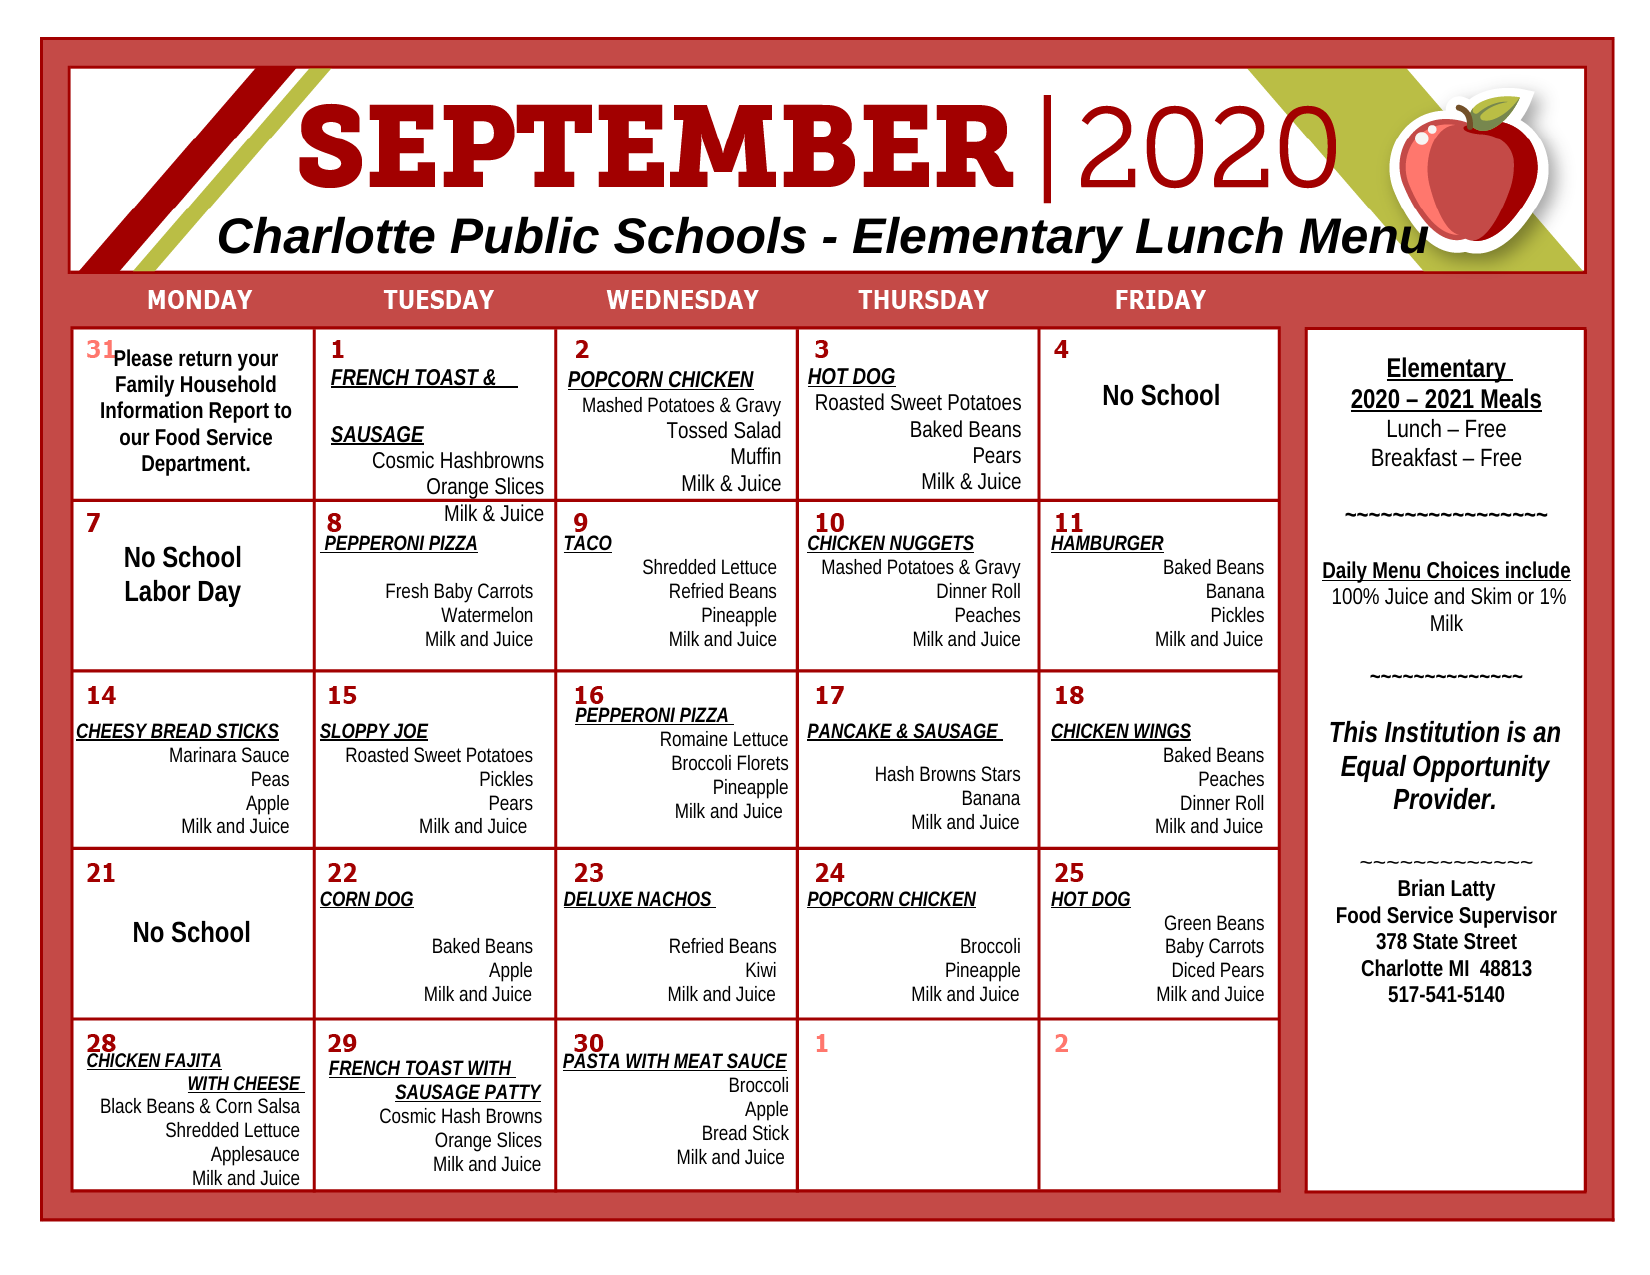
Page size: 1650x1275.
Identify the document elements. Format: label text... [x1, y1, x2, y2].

text Apple [76, 790, 289, 814]
text Pickles [319, 766, 533, 790]
text SAUSAGE [331, 390, 544, 447]
text Milk & Juice [808, 468, 1021, 495]
text Broccoli Florets [575, 751, 789, 775]
text popcorn chicken [807, 887, 1021, 911]
text Baked Beans [808, 416, 1021, 442]
text Apple [319, 958, 533, 982]
text HOT DOG [808, 363, 1021, 389]
text Tossed Salad [568, 417, 781, 443]
text Milk and Juice [319, 982, 533, 1006]
text Broccoli [563, 1073, 789, 1097]
text Bread Stick [563, 1121, 789, 1145]
text Baby Carrots [1051, 934, 1264, 958]
text Apple [563, 1097, 789, 1121]
text Breakfast – Free [1322, 443, 1571, 471]
text No School [1054, 378, 1268, 411]
text Black Beans & Corn Salsa [86, 1094, 300, 1118]
text Hash Browns Stars [807, 762, 1021, 786]
text Elementary [1322, 352, 1571, 383]
text FRENCH TOAST & [331, 364, 544, 390]
text Milk and Juice [1051, 982, 1264, 1006]
text Chicken Nuggets [807, 531, 1021, 555]
text Baked Beans [1051, 742, 1264, 766]
text Milk and Juice [563, 1145, 789, 1169]
text Milk and Juice [807, 809, 1021, 833]
text Cosmic Hash Browns [329, 1104, 542, 1128]
text Fresh Baby Carrots [319, 579, 533, 603]
text Shredded Lettuce [563, 555, 777, 579]
text 2020 – 2021 Meals [1322, 383, 1571, 414]
text Milk & Juice [568, 469, 781, 496]
text Milk and Juice [807, 982, 1021, 1006]
text Mashed Potatoes & Gravy [807, 555, 1021, 579]
text Watermelon [319, 603, 533, 627]
text POPCORN CHICKEN [568, 366, 781, 393]
text 517-541-5140 [1322, 981, 1571, 1007]
text Cosmic Hashbrowns [331, 447, 544, 473]
text Milk and Juice [1051, 627, 1264, 651]
text Pancake & SAUSAGE [807, 718, 1021, 742]
text This Institution is an Equal Opportunity Provider. [1322, 715, 1571, 816]
text Charlotte MI 48813 [1322, 954, 1571, 981]
text Milk and Juice [807, 627, 1021, 651]
text Dinner Roll [1051, 790, 1264, 814]
text Baked Beans [319, 934, 533, 958]
text with cheese [86, 1072, 300, 1094]
text No School [76, 915, 307, 949]
text corn dog [319, 887, 533, 911]
text sausage patty [329, 1080, 542, 1104]
text CHICKEN WINGS [1051, 718, 1264, 742]
text ~~~~~~~~~~~~~~~~~ [1322, 500, 1571, 528]
text Orange Slices [329, 1128, 542, 1152]
text Marinara Sauce [76, 742, 289, 766]
text No School [76, 541, 289, 574]
text Milk and Juice [575, 799, 789, 823]
text Broccoli [807, 934, 1021, 958]
text Refried Beans [563, 934, 777, 958]
text Milk and Juice [563, 627, 777, 651]
text Milk & Juice [331, 500, 544, 526]
text Orange Slices [331, 473, 544, 500]
text Pineapple [563, 603, 777, 627]
text French Toast with [329, 1056, 542, 1080]
picture [0, 0, 1650, 1257]
text Daily Menu Choices include [1322, 557, 1571, 580]
text Peaches [807, 603, 1021, 627]
text HAMBURGER [1051, 531, 1264, 555]
text Romaine Lettuce [575, 727, 789, 751]
text Milk and Juice [1051, 814, 1264, 838]
text PEPPERONI PIZZA [575, 703, 789, 727]
text Refried Beans [563, 579, 777, 603]
text Banana [807, 786, 1021, 809]
text Brian Latty [1322, 875, 1571, 902]
text Shredded Lettuce [86, 1118, 300, 1142]
text Mashed Potatoes & Gravy [568, 393, 781, 417]
text Milk and Juice [329, 1152, 542, 1176]
text Roasted Sweet Potatoes [808, 389, 1021, 416]
text pasta with meat sauce [563, 1049, 789, 1073]
text ~~~~~~~~~~~~~~ [1322, 663, 1571, 689]
text Pepperoni pizza [319, 531, 533, 555]
text Milk and Juice [76, 814, 289, 838]
text Milk and Juice [319, 627, 533, 651]
text Deluxe Nachos [563, 887, 777, 911]
text Diced Pears [1051, 958, 1264, 982]
text Charlotte Public Schools - Elementary Lunch Menu [75, 206, 1577, 264]
text TACO [563, 531, 777, 555]
text Labor Day [76, 574, 289, 607]
text Pineapple [575, 775, 789, 799]
text Dinner Roll [807, 579, 1021, 603]
text Baked Beans [1051, 555, 1264, 579]
text Peas [76, 766, 289, 790]
text CHEESY BREAD STICKS [76, 718, 289, 742]
text Pineapple [807, 958, 1021, 982]
text Muffin [568, 443, 781, 469]
text Pears [808, 442, 1021, 468]
text Lunch – Free [1322, 414, 1571, 443]
text Milk and Juice [319, 814, 533, 838]
text 100% Juice and Skim or 1% Milk [1322, 583, 1571, 636]
text Food Service Supervisor [1322, 902, 1571, 928]
text Green Beans [1051, 911, 1264, 934]
text Pickles [1051, 603, 1264, 627]
text Chicken Fajita [86, 1049, 300, 1072]
text Please return your Family Household Information Report to our Food Service Department. [89, 344, 303, 476]
text Milk and Juice [86, 1166, 300, 1190]
text ~~~~~~~~~~~~~ [1322, 849, 1571, 875]
text Applesauce [86, 1142, 300, 1166]
text Milk and Juice [563, 982, 777, 1006]
text Peaches [1051, 766, 1264, 790]
text hot dog [1051, 887, 1264, 911]
text 378 State Street [1322, 928, 1571, 954]
text Roasted Sweet Potatoes [319, 742, 533, 766]
text Sloppy Joe [319, 718, 533, 742]
text Kiwi [563, 958, 777, 982]
text Banana [1051, 579, 1264, 603]
text Pears [319, 790, 533, 814]
